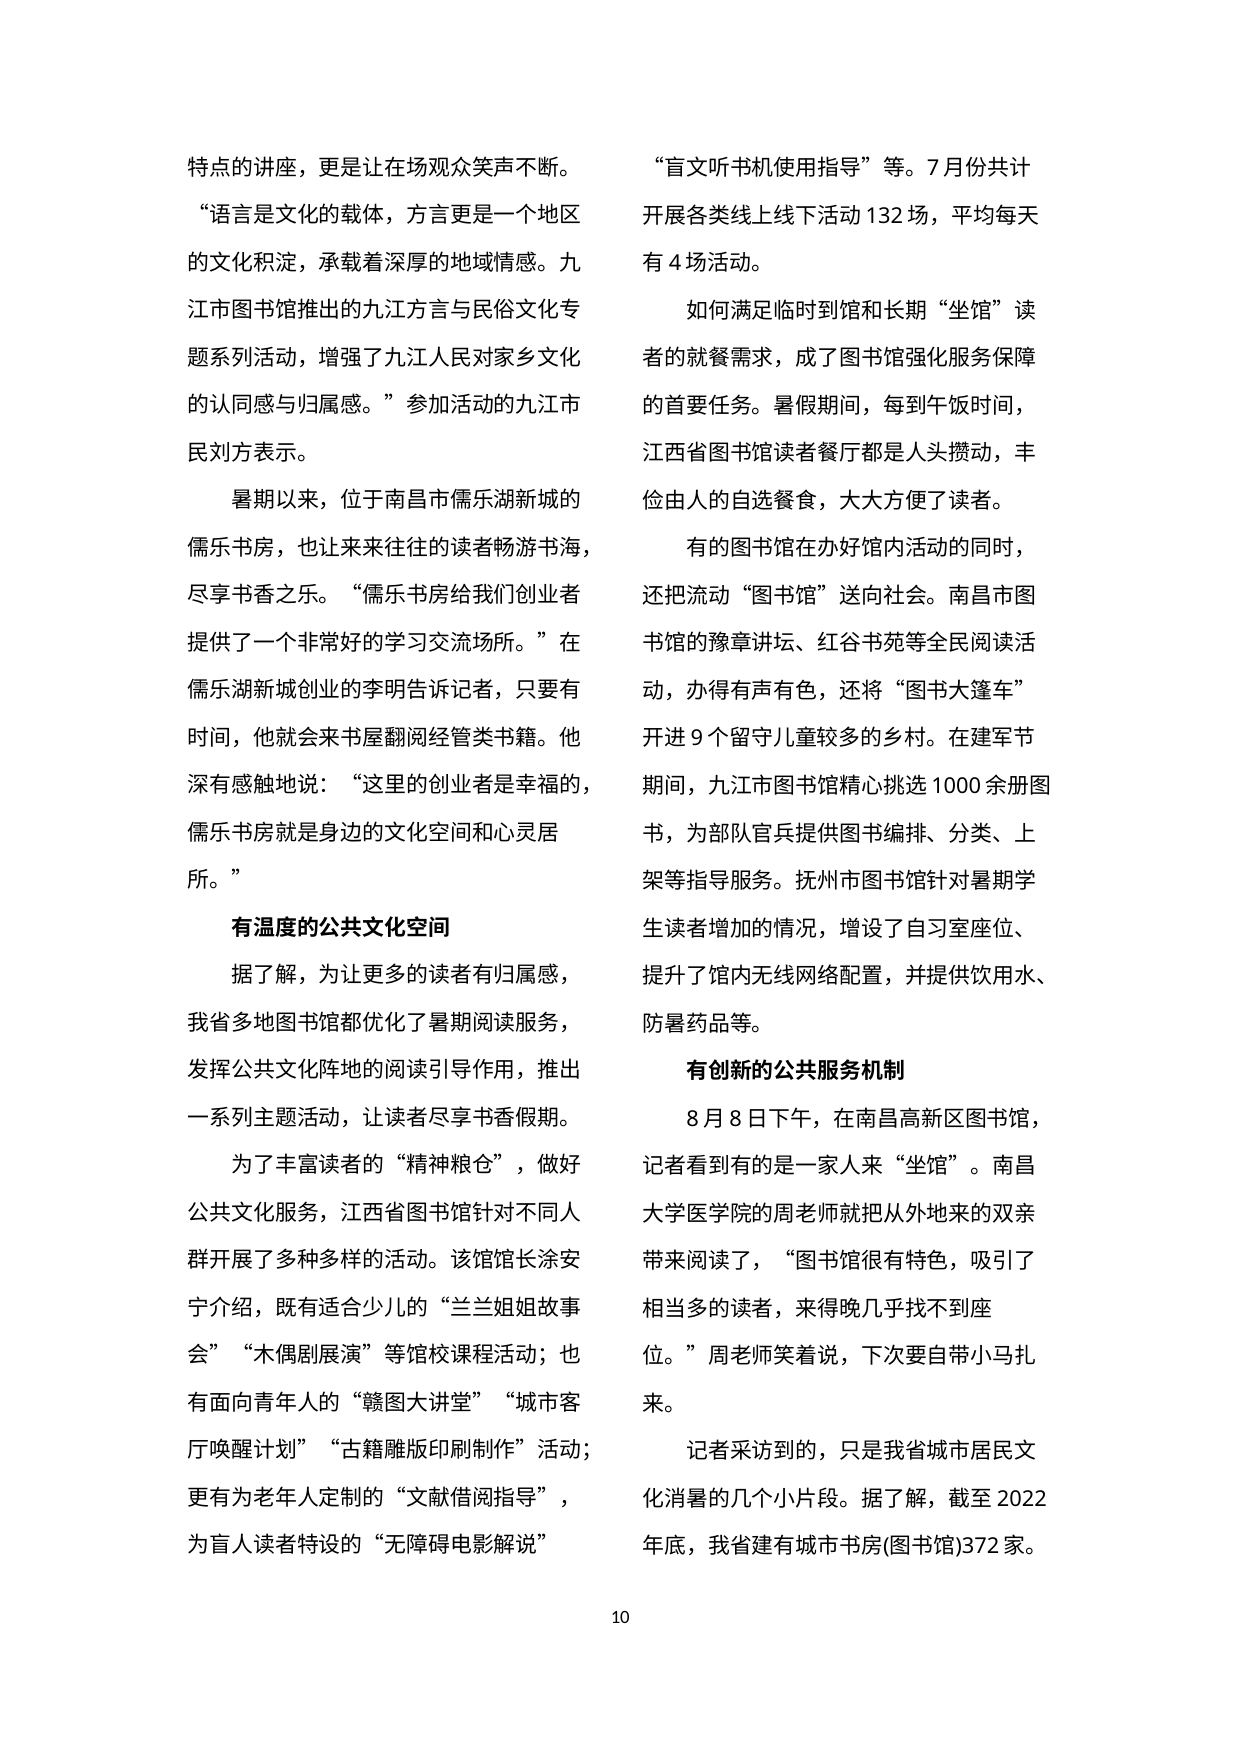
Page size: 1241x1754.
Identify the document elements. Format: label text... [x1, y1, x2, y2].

text 如何满足临时到馆和长期“坐馆”读者的就餐需求，成了图书馆强化服务保障的首要任务。暑假期间，每到午饭时间，江西省图书馆读者餐厅都是人头攒动，丰俭由人的自选餐食，大大方便了读者。 [642, 293, 1053, 514]
text 有温度的公共文化空间 [187, 910, 598, 942]
text 为了丰富读者的“精神粮仓”，做好公共文化服务，江西省图书馆针对不同人群开展了多种多样的活动。该馆馆长涂安宁介绍，既有适合少儿的“兰兰姐姐故事会”“木偶剧展演”等馆校课程活动；也有面向青年人的“赣图大讲堂”“城市客厅唤醒计划”“古籍雕版印刷制作”活动；更有为老年人定制的“文献借阅指导”，为盲人读者特设的“无障碍电影解说”“盲文听书机使用指导”等。7月份共计开展各类线上线下活动132场，平均每天有4场活动。 [642, 150, 1053, 277]
text 有的图书馆在办好馆内活动的同时，还把流动“图书馆”送向社会。南昌市图书馆的豫章讲坛、红谷书苑等全民阅读活动，办得有声有色，还将“图书大篷车”开进9个留守儿童较多的乡村。在建军节期间，九江市图书馆精心挑选1000余册图书，为部队官兵提供图书编排、分类、上架等指导服务。抚州市图书馆针对暑期学生读者增加的情况，增设了自习室座位、提升了馆内无线网络配置，并提供饮用水、防暑药品等。 [642, 530, 1053, 1037]
text 8月8日下午，在南昌高新区图书馆，记者看到有的是一家人来“坐馆”。南昌大学医学院的周老师就把从外地来的双亲带来阅读了，“图书馆很有特色，吸引了相当多的读者，来得晚几乎找不到座位。”周老师笑着说，下次要自带小马扎来。 [642, 1101, 1053, 1417]
text 据了解，为让更多的读者有归属感，我省多地图书馆都优化了暑期阅读服务，发挥公共文化阵地的阅读引导作用，推出一系列主题活动，让读者尽享书香假期。 [187, 957, 598, 1132]
text 有创新的公共服务机制 [642, 1053, 1053, 1085]
text 暑期以来，位于南昌市儒乐湖新城的儒乐书房，也让来来往往的读者畅游书海，尽享书香之乐。“儒乐书房给我们创业者提供了一个非常好的学习交流场所。”在儒乐湖新城创业的李明告诉记者，只要有时间，他就会来书屋翻阅经管类书籍。他深有感触地说：“这里的创业者是幸福的，儒乐书房就是身边的文化空间和心灵居所。” [187, 482, 598, 894]
text 记者采访到的，只是我省城市居民文化消暑的几个小片段。据了解，截至2022年底，我省建有城市书房(图书馆)372家。今年1至5月，共接待读者590.50万人次、举办各类活动2353场。7月1日至31日，全省公共图书馆共开展特色活动310场。 [642, 1433, 1053, 1560]
text 为了丰富读者的“精神粮仓”，做好公共文化服务，江西省图书馆针对不同人群开展了多种多样的活动。该馆馆长涂安宁介绍，既有适合少儿的“兰兰姐姐故事会”“木偶剧展演”等馆校课程活动；也有面向青年人的“赣图大讲堂”“城市客厅唤醒计划”“古籍雕版印刷制作”活动；更有为老年人定制的“文献借阅指导”，为盲人读者特设的“无障碍电影解说”“盲文听书机使用指导”等。7月份共计开展各类线上线下活动132场，平均每天有4场活动。 [187, 1147, 598, 1559]
